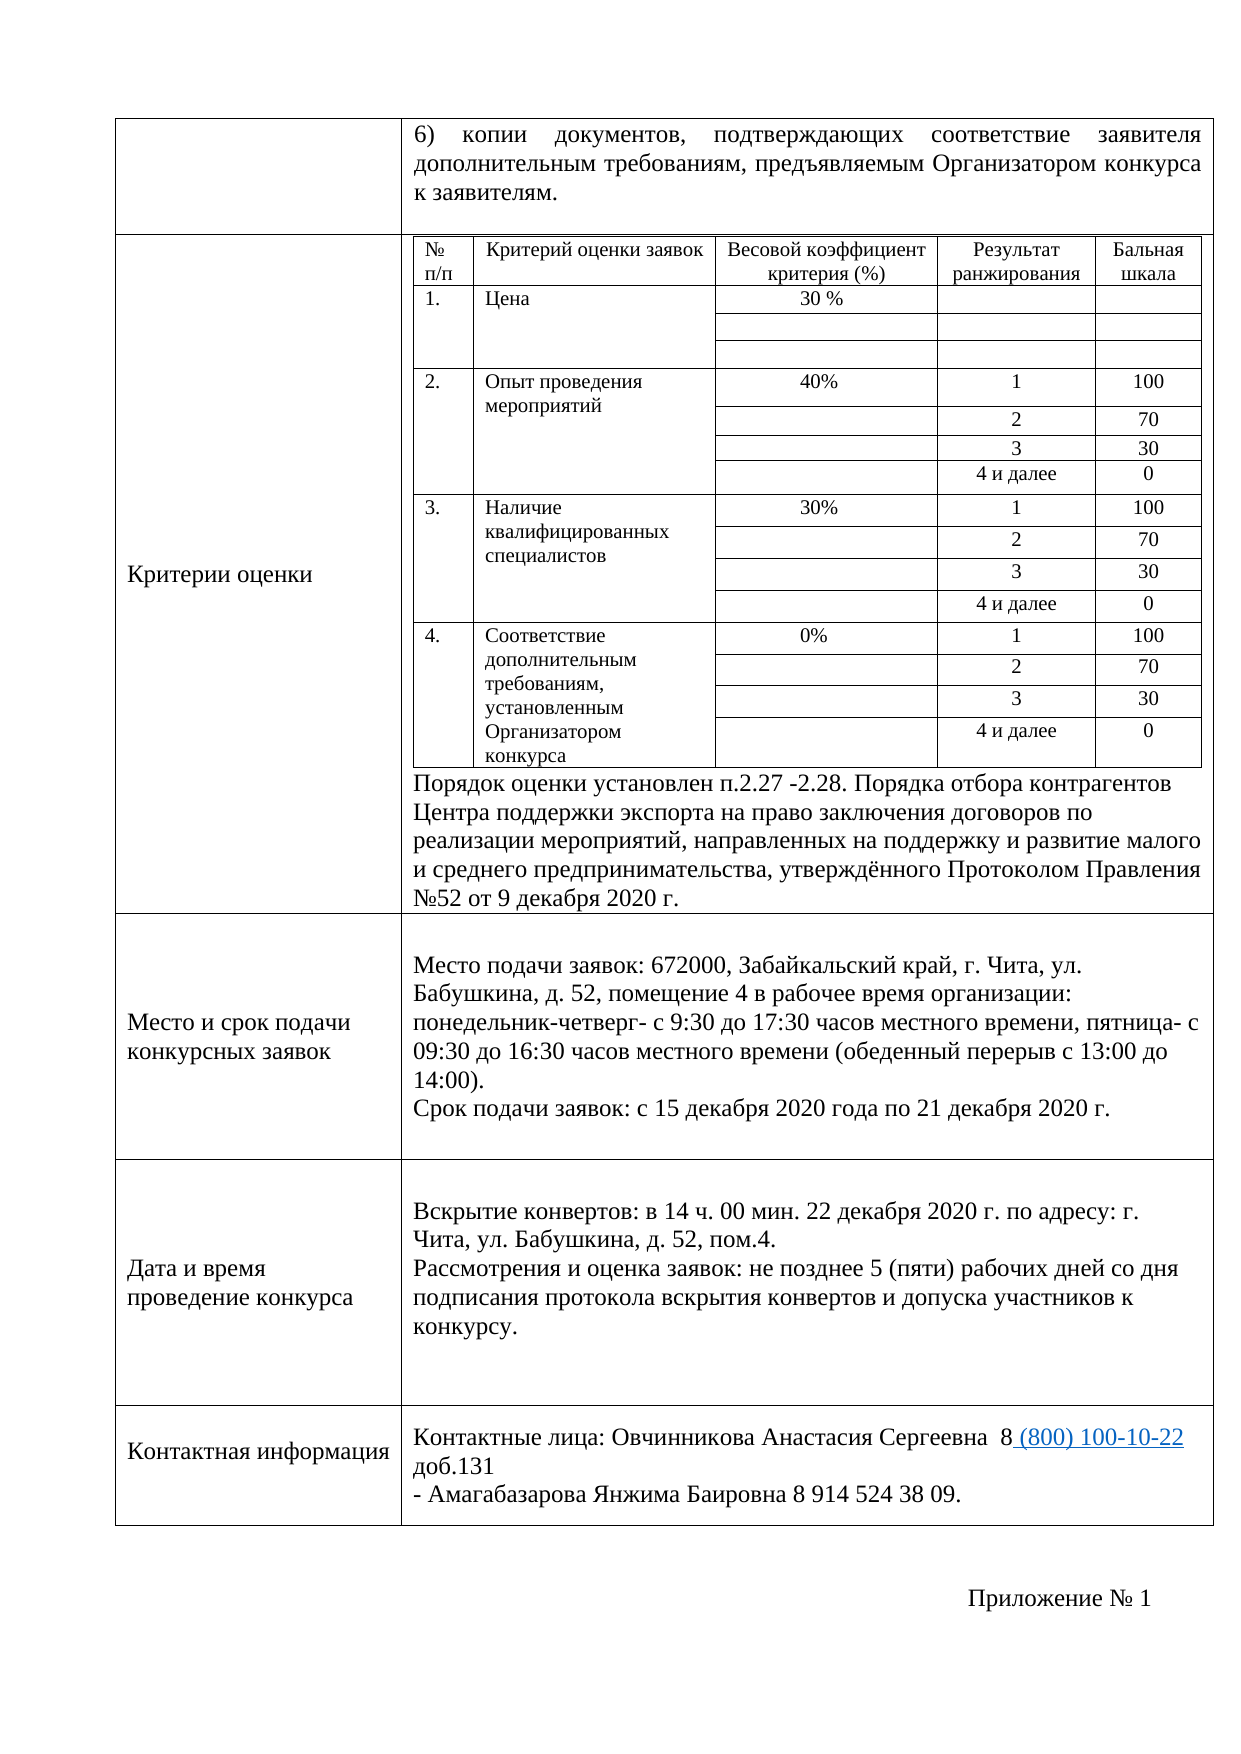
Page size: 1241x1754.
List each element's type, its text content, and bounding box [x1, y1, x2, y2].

table_cell Контактная информация [116, 1406, 401, 1525]
text Приложение № 1 [177, 1583, 1152, 1612]
table_cell Дата и время проведение конкурса [116, 1160, 401, 1405]
table_cell Контактные лица: Овчинникова Анастасия Сергеевна 8 (800) 100-10-22 доб.131 - Амагабазарова Янжима Баировна 8 914 524 38 09. [402, 1406, 1213, 1525]
table_cell Критерии оценки [116, 235, 401, 912]
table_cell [402, 119, 1213, 234]
table_cell Место подачи заявок: 672000, Забайкальский край, г. Чита, ул. Бабушкина, д. 52, помещение 4 в рабочее время организации: понедельник-четверг- с 9:30 до 17:30 часов местного времени, пятница- с 09:30 до 16:30 часов местного времени (обеденный перерыв с 13:00 до 14:00). Срок подачи заявок: с 15 декабря 2020 года по 21 декабря 2020 г. [402, 914, 1213, 1158]
table_cell Вскрытие конвертов: в 14 ч. 00 мин. 22 декабря 2020 г. по адресу: г. Чита, ул. Бабушкина, д. 52, пом.4. Рассмотрения и оценка заявок: не позднее 5 (пяти) рабочих дней со дня подписания протокола вскрытия конвертов и допуска участников к конкурсу. [402, 1160, 1213, 1405]
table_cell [116, 119, 401, 234]
table_cell Место и срок подачи конкурсных заявок [116, 914, 401, 1158]
table_cell Порядок оценки установлен п.2.27 -2.28. Порядка отбора контрагентов Центра поддержки экспорта на право заключения договоров по реализации мероприятий, направленных на поддержку и развитие малого и среднего предпринимательства, утверждённого Протоколом Правления №52 от 9 декабря 2020 г. [402, 235, 1213, 912]
